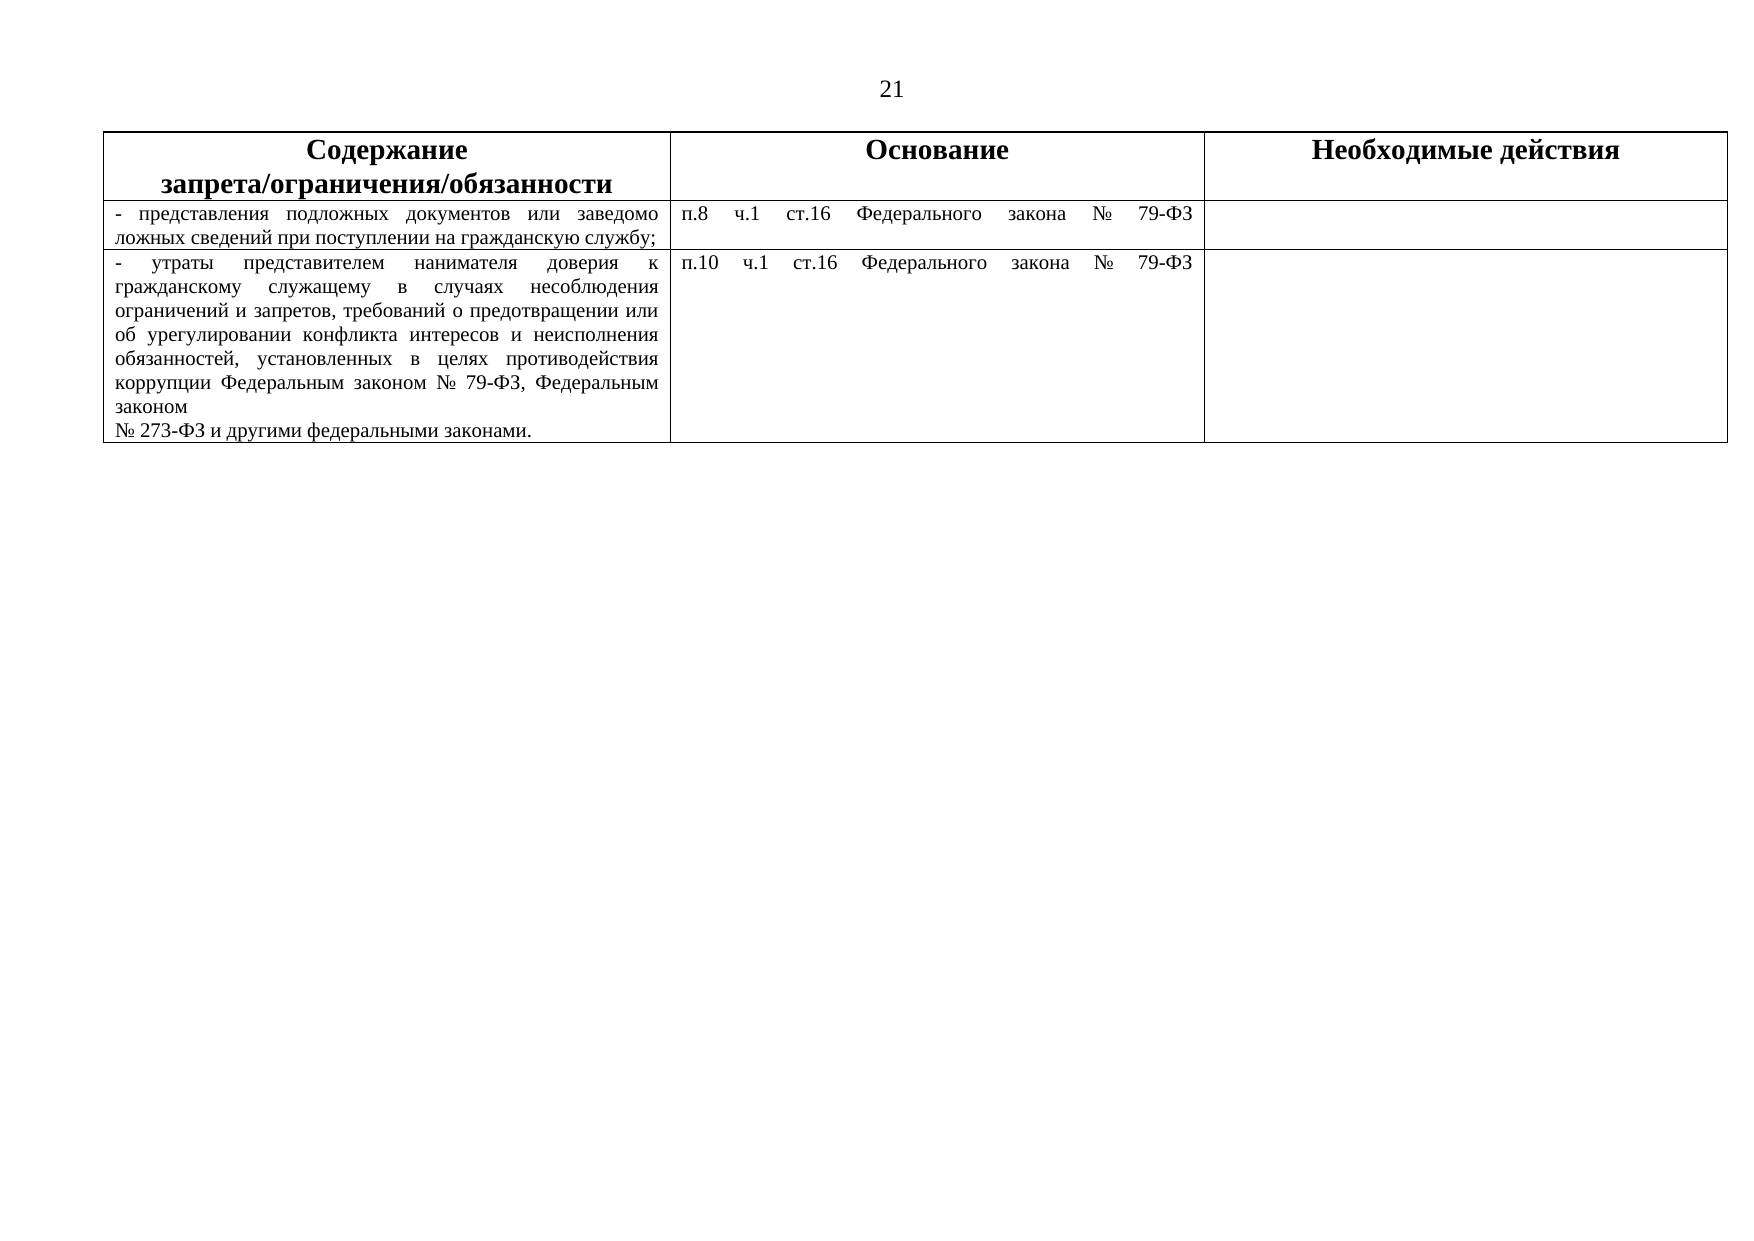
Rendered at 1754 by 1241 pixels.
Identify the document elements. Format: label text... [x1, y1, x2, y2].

table_cell п.10 ч.1 ст.16 Федерального закона № 79-ФЗ [671, 250, 1204, 442]
table_header Основание [671, 133, 1204, 199]
table_cell п.8 ч.1 ст.16 Федерального закона № 79-ФЗ [671, 201, 1204, 249]
table_cell [1205, 201, 1727, 249]
table_cell [1205, 250, 1727, 442]
table_header Необходимые действия [1205, 133, 1727, 199]
table_cell - утраты представителем нанимателя доверия к гражданскому служащему в случаях несоблюдения ограничений и запретов, требований о предотвращении или об урегулировании конфликта интересов и неисполнения обязанностей, установленных в целях противодействия коррупции Федеральным законом № 79-ФЗ, Федеральным законом № 273-ФЗ и другими федеральными законами. [104, 250, 670, 442]
table_cell - представления подложных документов или заведомо ложных сведений при поступлении на гражданскую службу; [104, 201, 670, 249]
table_header Содержание запрета/ограничения/обязанности [104, 133, 670, 199]
